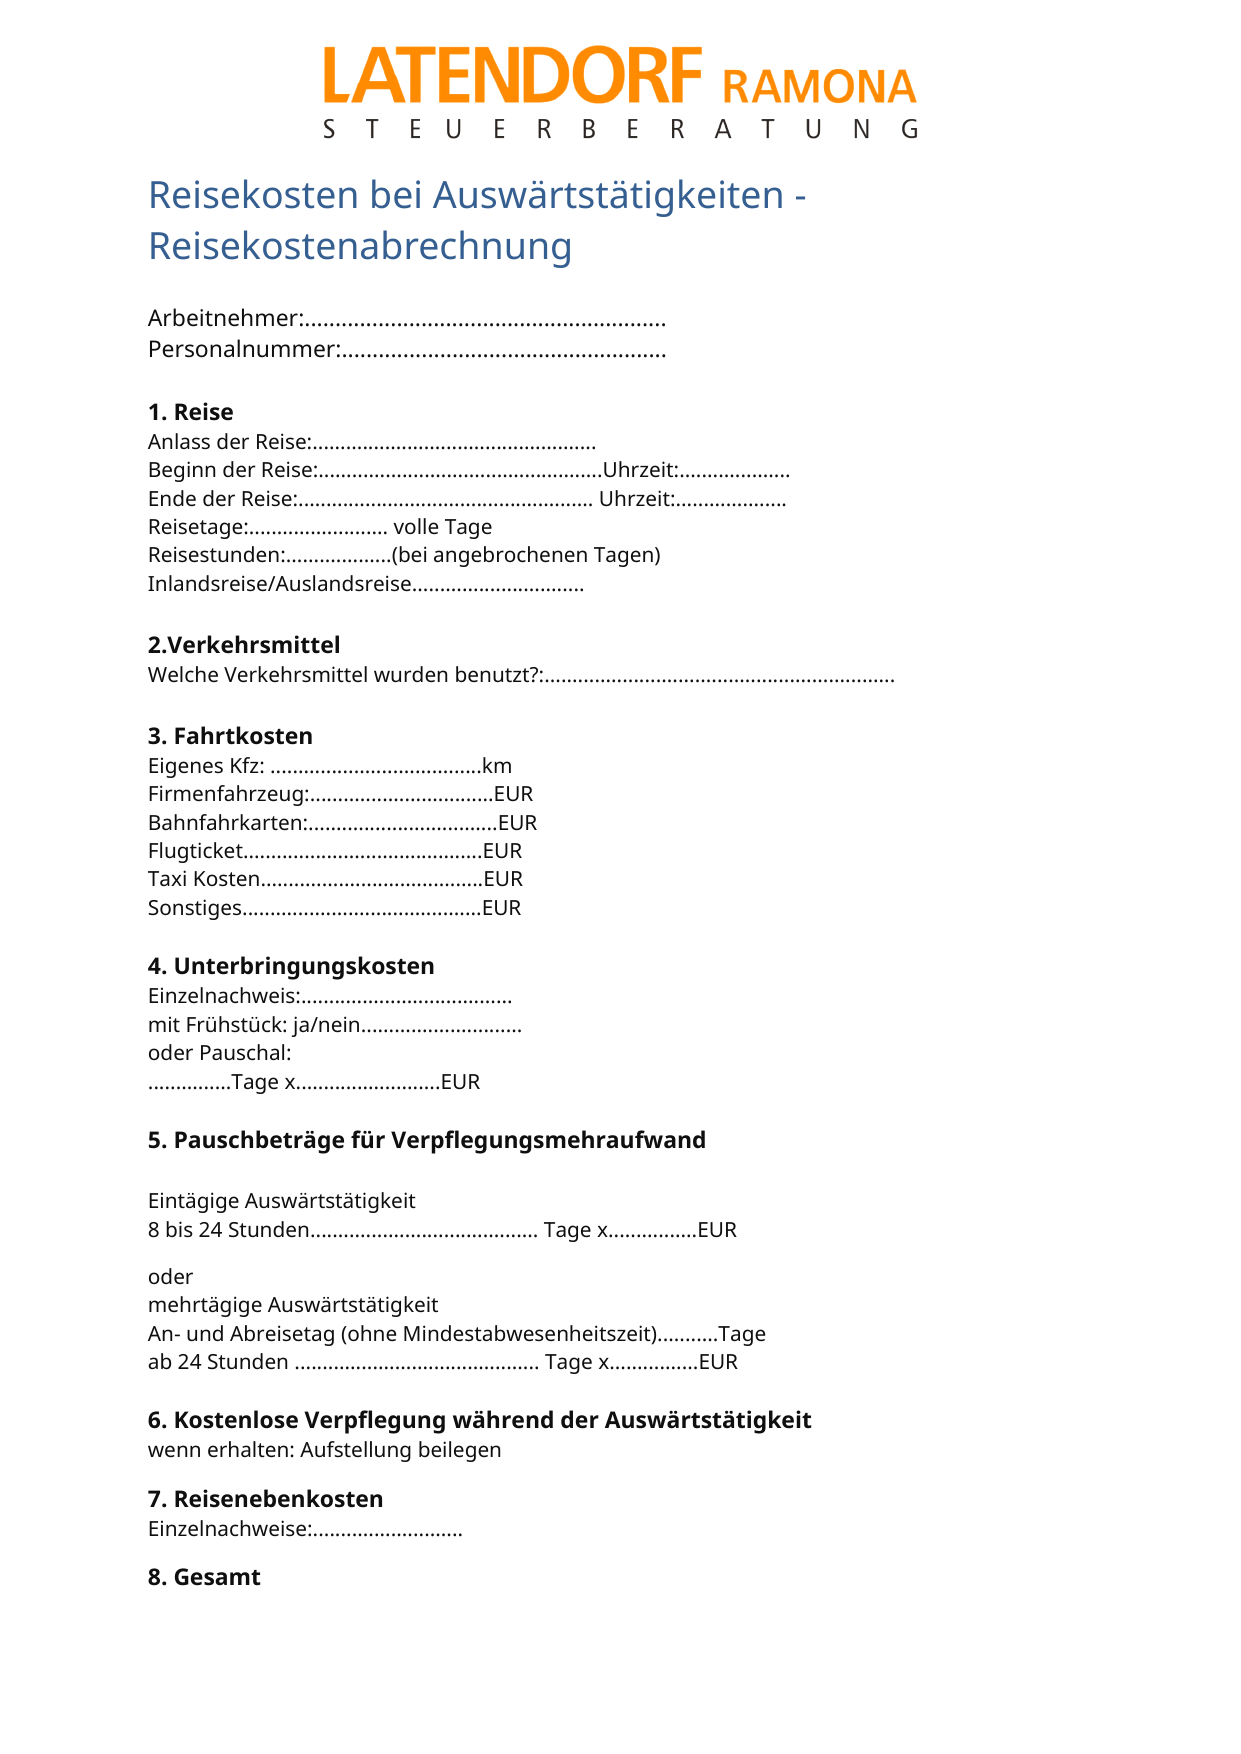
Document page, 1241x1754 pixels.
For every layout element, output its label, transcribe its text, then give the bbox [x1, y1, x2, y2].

text Einzelnachweise:........................... [148, 1514, 1092, 1542]
text Sonstiges...........................................EUR [148, 893, 1092, 950]
text 1. Reise [148, 396, 1092, 427]
text ab 24 Stunden ............................................ Tage x................EUR [148, 1347, 1092, 1376]
text Arbeitnehmer:........................................................... [148, 302, 1092, 333]
text Reisestunden:...................(bei angebrochenen Tagen) [148, 541, 1092, 569]
text oder [148, 1262, 1092, 1291]
text 3. Fahrtkosten [148, 719, 1092, 751]
text Welche Verkehrsmittel wurden benutzt?:............................................................... [148, 660, 1092, 688]
text 8 bis 24 Stunden......................................... Tage x................EUR [148, 1215, 1092, 1243]
text Anlass der Reise:................................................... [148, 427, 1092, 455]
text Eintägige Auswärtstätigkeit [148, 1186, 1092, 1215]
text 7. Reisenebenkosten [148, 1483, 1092, 1514]
text 6. Kostenlose Verpflegung während der Auswärtstätigkeit [148, 1404, 1092, 1436]
text Personalnummer:..................................................... [148, 333, 1092, 364]
text mehrtägige Auswärtstätigkeit [148, 1291, 1092, 1319]
text oder Pauschal: [148, 1038, 1092, 1067]
text Beginn der Reise:...................................................Uhrzeit:.................... [148, 455, 1092, 484]
text 8. Gesamt [148, 1561, 1092, 1592]
text 4. Unterbringungskosten [148, 950, 1092, 981]
text Reisekosten bei Auswärtstätigkeiten - Reisekostenabrechnung [148, 168, 1092, 271]
text Flugticket...........................................EUR [148, 836, 1092, 864]
text Eigenes Kfz: ......................................km [148, 751, 1092, 779]
text Ende der Reise:..................................................... Uhrzeit:.................... [148, 484, 1092, 512]
text Inlandsreise/Auslandsreise............................... [148, 569, 1092, 597]
text Taxi Kosten........................................EUR [148, 864, 1092, 893]
text 2.Verkehrsmittel [148, 629, 1092, 660]
text Bahnfahrkarten:..................................EUR [148, 808, 1092, 836]
text Einzelnachweis:...................................... [148, 981, 1092, 1010]
text ...............Tage x..........................EUR [148, 1067, 1092, 1124]
text Firmenfahrzeug:.................................EUR [148, 779, 1092, 808]
text Reisetage:......................... volle Tage [148, 512, 1092, 541]
text An- und Abreisetag (ohne Mindestabwesenheitszeit)...........Tage [148, 1319, 1092, 1347]
text wenn erhalten: Aufstellung beilegen [148, 1436, 1092, 1464]
text mit Frühstück: ja/nein............................. [148, 1010, 1092, 1038]
text 5. Pauschbeträge für Verpflegungsmehraufwand [148, 1124, 1092, 1155]
picture [321, 44, 919, 140]
